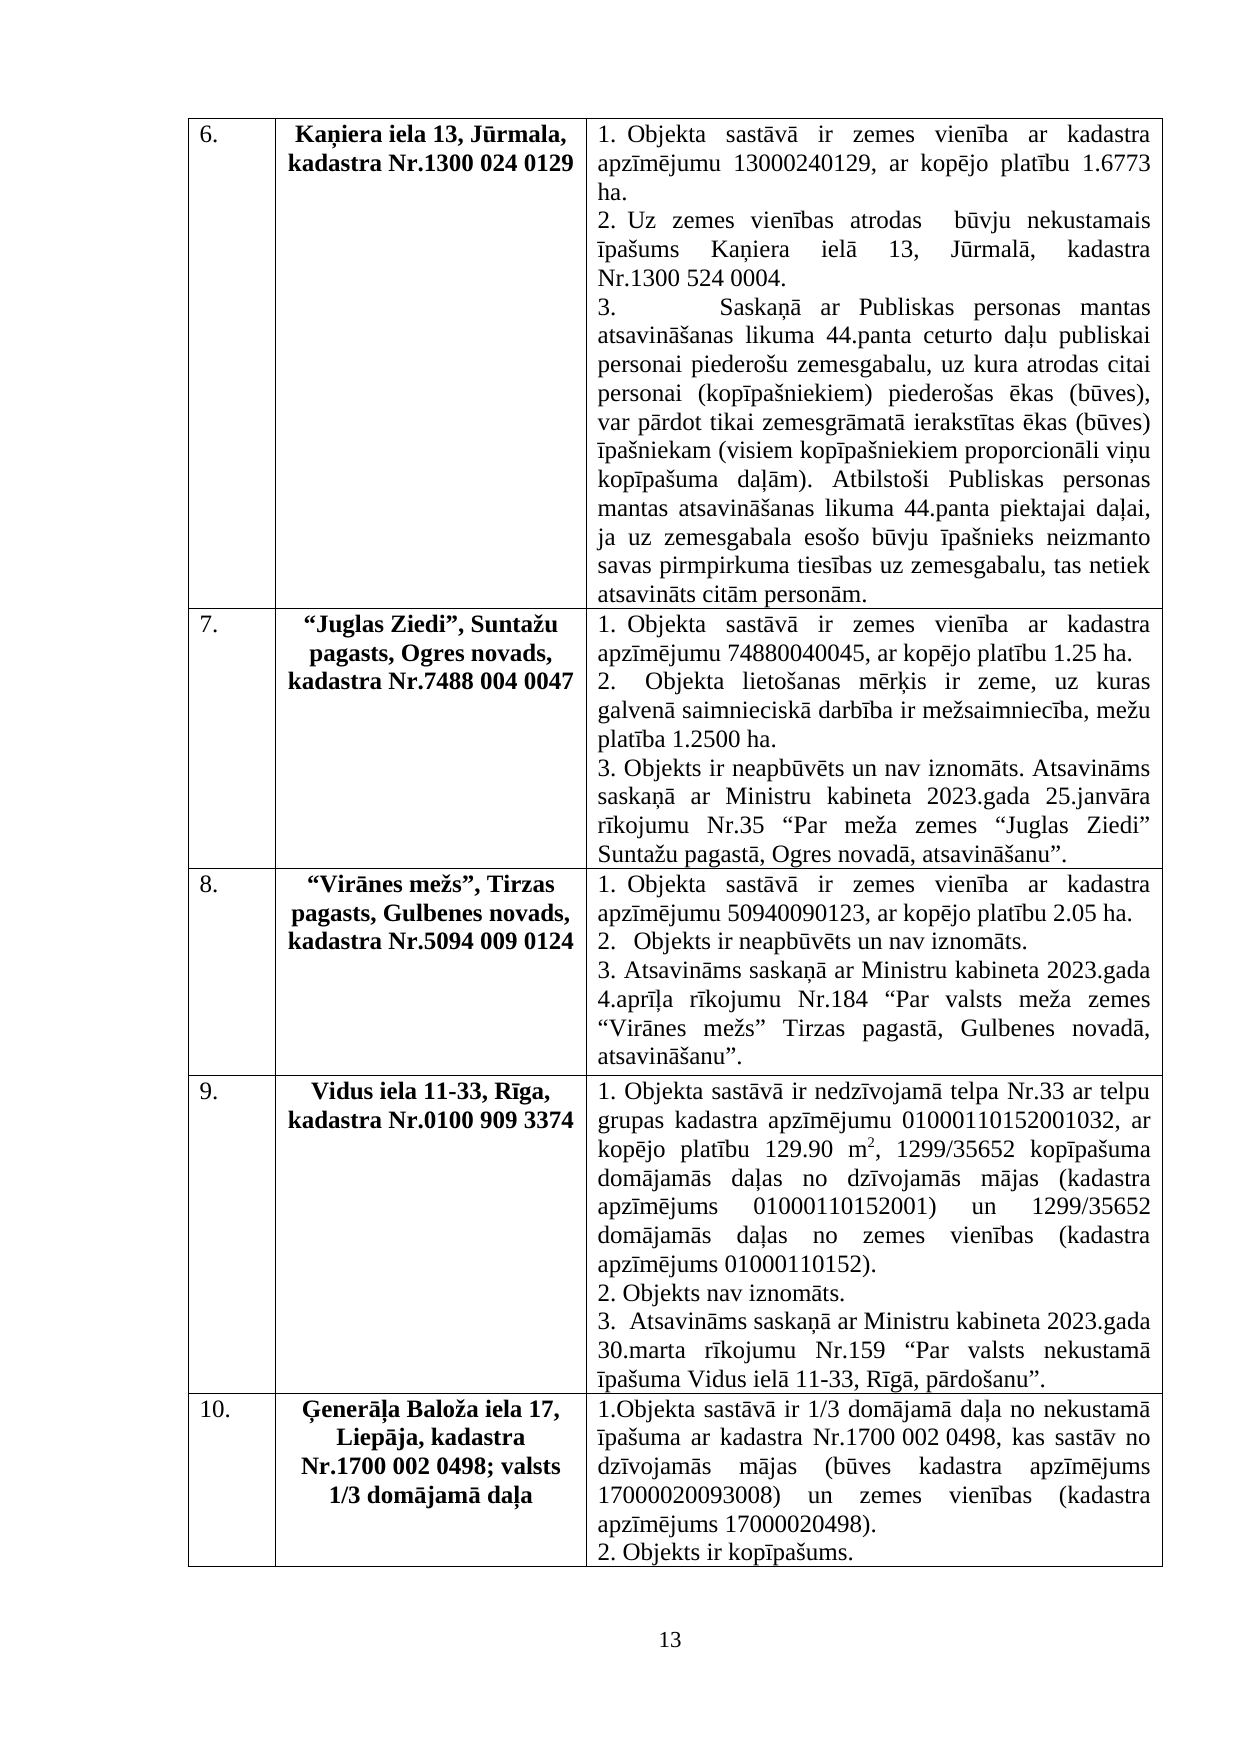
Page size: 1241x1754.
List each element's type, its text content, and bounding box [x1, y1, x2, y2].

table_cell [189, 119, 275, 608]
table_cell [189, 1076, 275, 1393]
table_cell Ģenerāļa Baloža iela 17, Liepāja, kadastra Nr.1700 002 0498; valsts 1/3 domājamā daļa [276, 1394, 586, 1566]
table_cell “Juglas Ziedi”, Suntažu pagasts, Ogres novads, kadastra Nr.7488 004 0047 [276, 609, 586, 868]
table_cell 1.Objekta sastāvā ir 1/3 domājamā daļa no nekustamā īpašuma ar kadastra Nr.1700 002 0498, kas sastāv no dzīvojamās mājas (būves kadastra apzīmējums 17000020093008) un zemes vienības (kadastra apzīmējums 17000020498). 2. Objekts ir kopīpašums. [587, 1394, 1162, 1566]
table_cell 1. Objekta sastāvā ir zemes vienība ar kadastra apzīmējumu 74880040045, ar kopējo platību 1.25 ha. 2. Objekta lietošanas mērķis ir zeme, uz kuras galvenā saimnieciskā darbība ir mežsaimniecība, mežu platība 1.2500 ha. 3. Objekts ir neapbūvēts un nav iznomāts. Atsavināms saskaņā ar Ministru kabineta 2023.gada 25.janvāra rīkojumu Nr.35 “Par meža zemes “Juglas Ziedi” Suntažu pagastā, Ogres novadā, atsavināšanu”. [587, 609, 1162, 868]
table_cell Kaņiera iela 13, Jūrmala, kadastra Nr.1300 024 0129 [276, 119, 586, 608]
table_cell [189, 1394, 275, 1566]
table_cell [189, 609, 275, 868]
table_cell 1. Objekta sastāvā ir nedzīvojamā telpa Nr.33 ar telpu grupas kadastra apzīmējumu 01000110152001032, ar kopējo platību 129.90 m2, 1299/35652 kopīpašuma domājamās daļas no dzīvojamās mājas (kadastra apzīmējums 01000110152001) un 1299/35652 domājamās daļas no zemes vienības (kadastra apzīmējums 01000110152). 2. Objekts nav iznomāts. 3. Atsavināms saskaņā ar Ministru kabineta 2023.gada 30.marta rīkojumu Nr.159 “Par valsts nekustamā īpašuma Vidus ielā 11-33, Rīgā, pārdošanu”. [587, 1076, 1162, 1393]
table_cell Vidus iela 11-33, Rīga, kadastra Nr.0100 909 3374 [276, 1076, 586, 1393]
table_cell [189, 869, 275, 1075]
table_cell 1. Objekta sastāvā ir zemes vienība ar kadastra apzīmējumu 50940090123, ar kopējo platību 2.05 ha. 2. Objekts ir neapbūvēts un nav iznomāts. 3. Atsavināms saskaņā ar Ministru kabineta 2023.gada 4.aprīļa rīkojumu Nr.184 “Par valsts meža zemes “Virānes mežs” Tirzas pagastā, Gulbenes novadā, atsavināšanu”. [587, 869, 1162, 1075]
table_cell 1. Objekta sastāvā ir zemes vienība ar kadastra apzīmējumu 13000240129, ar kopējo platību 1.6773 ha. 2. Uz zemes vienības atrodas būvju nekustamais īpašums Kaņiera ielā 13, Jūrmalā, kadastra Nr.1300 524 0004. 3. Saskaņā ar Publiskas personas mantas atsavināšanas likuma 44.panta ceturto daļu publiskai personai piederošu zemesgabalu, uz kura atrodas citai personai (kopīpašniekiem) piederošas ēkas (būves), var pārdot tikai zemesgrāmatā ierakstītas ēkas (būves) īpašniekam (visiem kopīpašniekiem proporcionāli viņu kopīpašuma daļām). Atbilstoši Publiskas personas mantas atsavināšanas likuma 44.panta piektajai daļai, ja uz zemesgabala esošo būvju īpašnieks neizmanto savas pirmpirkuma tiesības uz zemesgabalu, tas netiek atsavināts citām personām. [587, 119, 1162, 608]
table_cell “Virānes mežs”, Tirzas pagasts, Gulbenes novads, kadastra Nr.5094 009 0124 [276, 869, 586, 1075]
